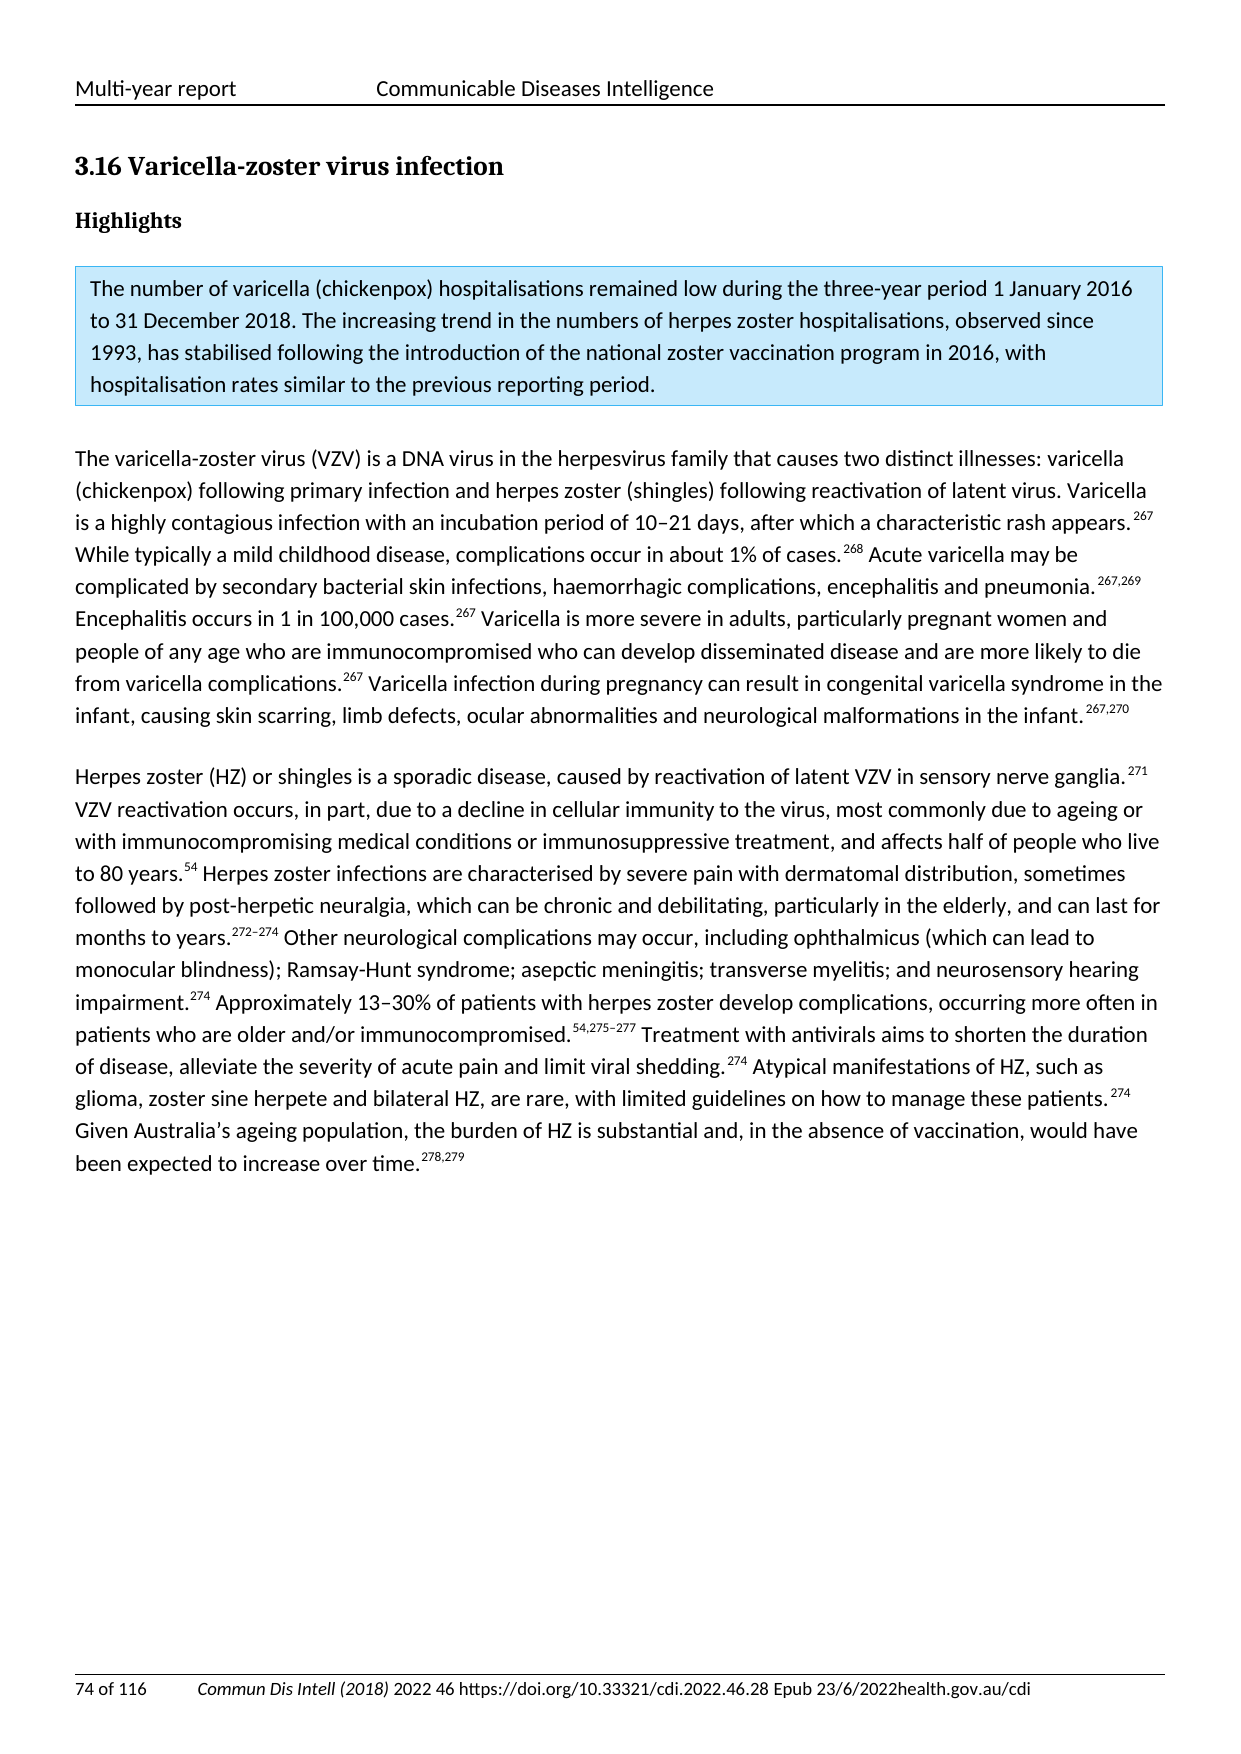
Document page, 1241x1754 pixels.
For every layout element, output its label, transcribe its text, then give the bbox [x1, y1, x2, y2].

subtitle Highlights [75, 208, 1165, 234]
text The varicella-zoster virus (VZV) is a DNA virus in the herpesvirus family that causes two distinct illnesses: varicella (chickenpox) following primary infection and herpes zoster (shingles) following reactivation of latent virus. Varicella is a highly contagious infection with an incubation period of 10–21 days, after which a characteristic rash appears.267 While typically a mild childhood disease, complications occur in about 1% of cases.268 Acute varicella may be complicated by secondary bacterial skin infections, haemorrhagic complications, encephalitis and pneumonia.267,269 Encephalitis occurs in 1 in 100,000 cases.267 Varicella is more severe in adults, particularly pregnant women and people of any age who are immunocompromised who can develop disseminated disease and are more likely to die from varicella complications.267 Varicella infection during pregnancy can result in congenital varicella syndrome in the infant, causing skin scarring, limb defects, ocular abnormalities and neurological malformations in the infant.267,270 [75, 444, 1165, 729]
subtitle 3.16 Varicella-zoster virus infection [75, 151, 1165, 182]
text Herpes zoster (HZ) or shingles is a sporadic disease, caused by reactivation of latent VZV in sensory nerve ganglia.271 VZV reactivation occurs, in part, due to a decline in cellular immunity to the virus, most commonly due to ageing or with immunocompromising medical conditions or immunosuppressive treatment, and affects half of people who live to 80 years.54 Herpes zoster infections are characterised by severe pain with dermatomal distribution, sometimes followed by post-herpetic neuralgia, which can be chronic and debilitating, particularly in the elderly, and can last for months to years.272–274 Other neurological complications may occur, including ophthalmicus (which can lead to monocular blindness); Ramsay-Hunt syndrome; asepctic meningitis; transverse myelitis; and neurosensory hearing impairment.274 Approximately 13–30% of patients with herpes zoster develop complications, occurring more often in patients who are older and/or immunocompromised.54,275–277 Treatment with antivirals aims to shorten the duration of disease, alleviate the severity of acute pain and limit viral shedding.274 Atypical manifestations of HZ, such as glioma, zoster sine herpete and bilateral HZ, are rare, with limited guidelines on how to manage these patients.274 Given Australia’s ageing population, the burden of HZ is substantial and, in the absence of vaccination, would have been expected to increase over time.278,279 [75, 762, 1165, 1177]
